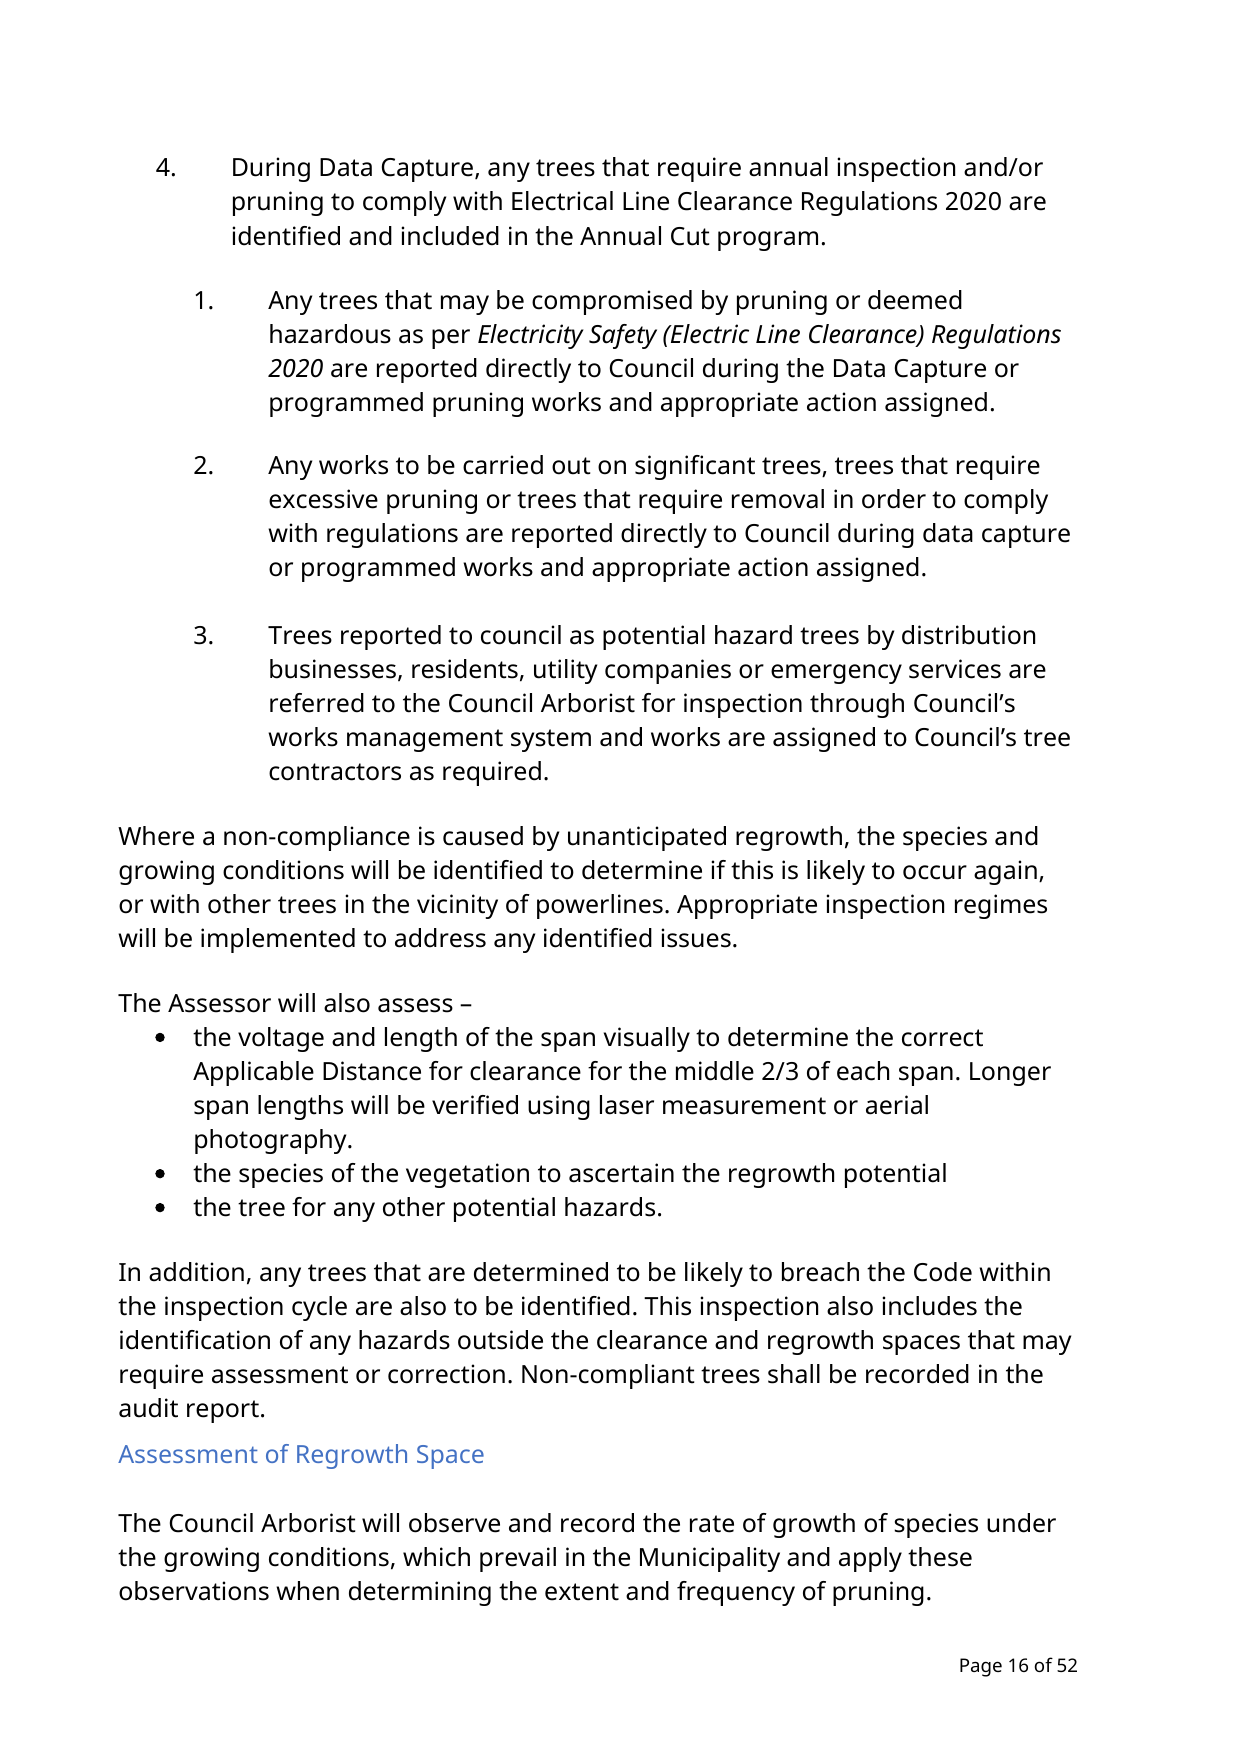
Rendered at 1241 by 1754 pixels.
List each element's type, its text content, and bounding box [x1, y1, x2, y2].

text The Assessor will also assess – [118, 985, 1078, 1019]
list Trees reported to council as potential hazard trees by distribution businesses, residents, utility companies or emergency services are referred to the Council Arborist for inspection through Council’s works management system and works are assigned to Council’s tree contractors as required. [193, 618, 1078, 788]
list the voltage and length of the span visually to determine the correct Applicable Distance for clearance for the middle 2/3 of each span. Longer span lengths will be verified using laser measurement or aerial photography. [156, 1019, 1078, 1156]
list Any trees that may be compromised by pruning or deemed hazardous as per Electricity Safety (Electric Line Clearance) Regulations 2020 are reported directly to Council during the Data Capture or programmed pruning works and appropriate action assigned. [193, 283, 1078, 419]
list the species of the vegetation to ascertain the regrowth potential [156, 1156, 1078, 1190]
list the tree for any other potential hazards. [156, 1190, 1078, 1224]
list During Data Capture, any trees that require annual inspection and/or pruning to comply with Electrical Line Clearance Regulations 2020 are identified and included in the Annual Cut program. [156, 150, 1078, 252]
list Any works to be carried out on significant trees, trees that require excessive pruning or trees that require removal in order to comply with regulations are reported directly to Council during data capture or programmed works and appropriate action assigned. [193, 447, 1078, 584]
text Where a non-compliance is caused by unanticipated regrowth, the species and growing conditions will be identified to determine if this is likely to occur again, or with other trees in the vicinity of powerlines. Appropriate inspection regimes will be implemented to address any identified issues. [118, 818, 1078, 955]
text The Council Arborist will observe and record the rate of growth of species under the growing conditions, which prevail in the Municipality and apply these observations when determining the extent and frequency of pruning. [118, 1505, 1078, 1607]
text In addition, any trees that are determined to be likely to breach the Code within the inspection cycle are also to be identified. This inspection also includes the identification of any hazards outside the clearance and regrowth spaces that may require assessment or correction. Non-compliant trees shall be recorded in the audit report. [118, 1254, 1078, 1424]
subtitle Assessment of Regrowth Space [118, 1437, 1078, 1471]
